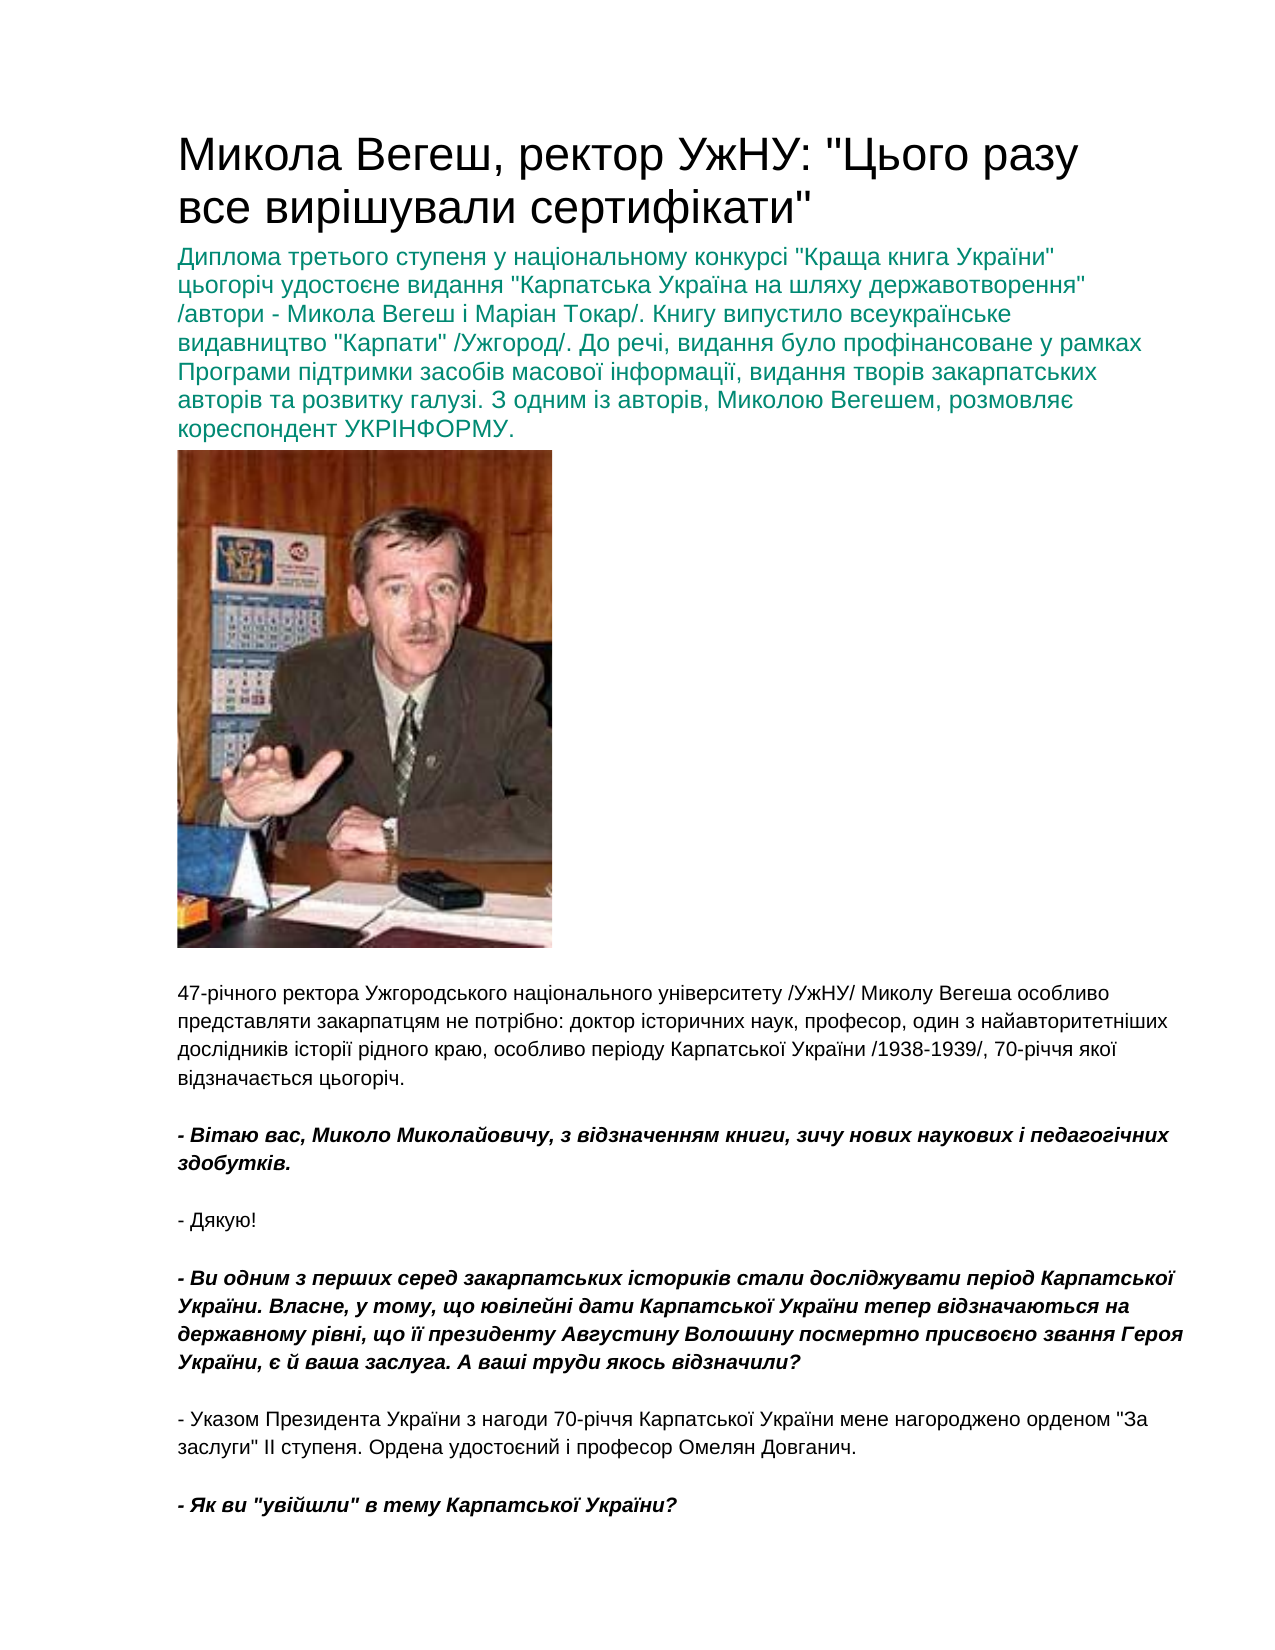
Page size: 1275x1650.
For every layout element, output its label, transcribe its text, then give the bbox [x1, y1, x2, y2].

text 47-річного ректора Ужгородського національного університету /УжНУ/ Миколу Вегеша особливо представляти закарпатцям не потрібно: доктор історичних наук, професор, один з найавторитетніших дослідників історії рідного краю, особливо періоду Карпатської України /1938-1939/, 70-річчя якої відзначається цьогоріч. [177, 977, 1186, 1089]
text - Дякую! [177, 1204, 1186, 1232]
text Диплома третього ступеня у національному конкурсі "Краща книга України" цьогоріч удостоєне видання "Карпатська Україна на шляху державотворення" /автори - Микола Вегеш і Маріан Токар/. Книгу випустило всеукраїнське видавництво "Карпати" /Ужгород/. До речі, видання було профінансоване у рамках Програми підтримки засобів масової інформації, видання творів закарпатських авторів та розвитку галузі. З одним із авторів, Миколою Вегешем, розмовляє кореспондент УКРІНФОРМУ. [177, 242, 1155, 443]
text - Ви одним з перших серед закарпатських істориків стали досліджувати період Карпатської України. Власне, у тому, що ювілейні дати Карпатської України тепер відзначаються на державному рівні, що її президенту Августину Волошину посмертно присвоєно звання Героя України, є й ваша заслуга. А ваші труди якось відзначили? [177, 1261, 1186, 1374]
text Микола Вегеш, ректор УжНУ: "Цього разу все вирішували сертифікати" [177, 126, 1155, 234]
text - Указом Президента України з нагоди 70-річчя Карпатської України мене нагороджено орденом "За заслуги" ІІ ступеня. Ордена удостоєний і професор Омелян Довганич. [177, 1403, 1186, 1459]
picture [177, 450, 553, 948]
text - Як ви "увійшли" в тему Карпатської України? [177, 1488, 1186, 1516]
text - Вітаю вас, Миколо Миколайовичу, з відзначенням книги, зичу нових наукових і педагогічних здобутків. [177, 1118, 1186, 1175]
